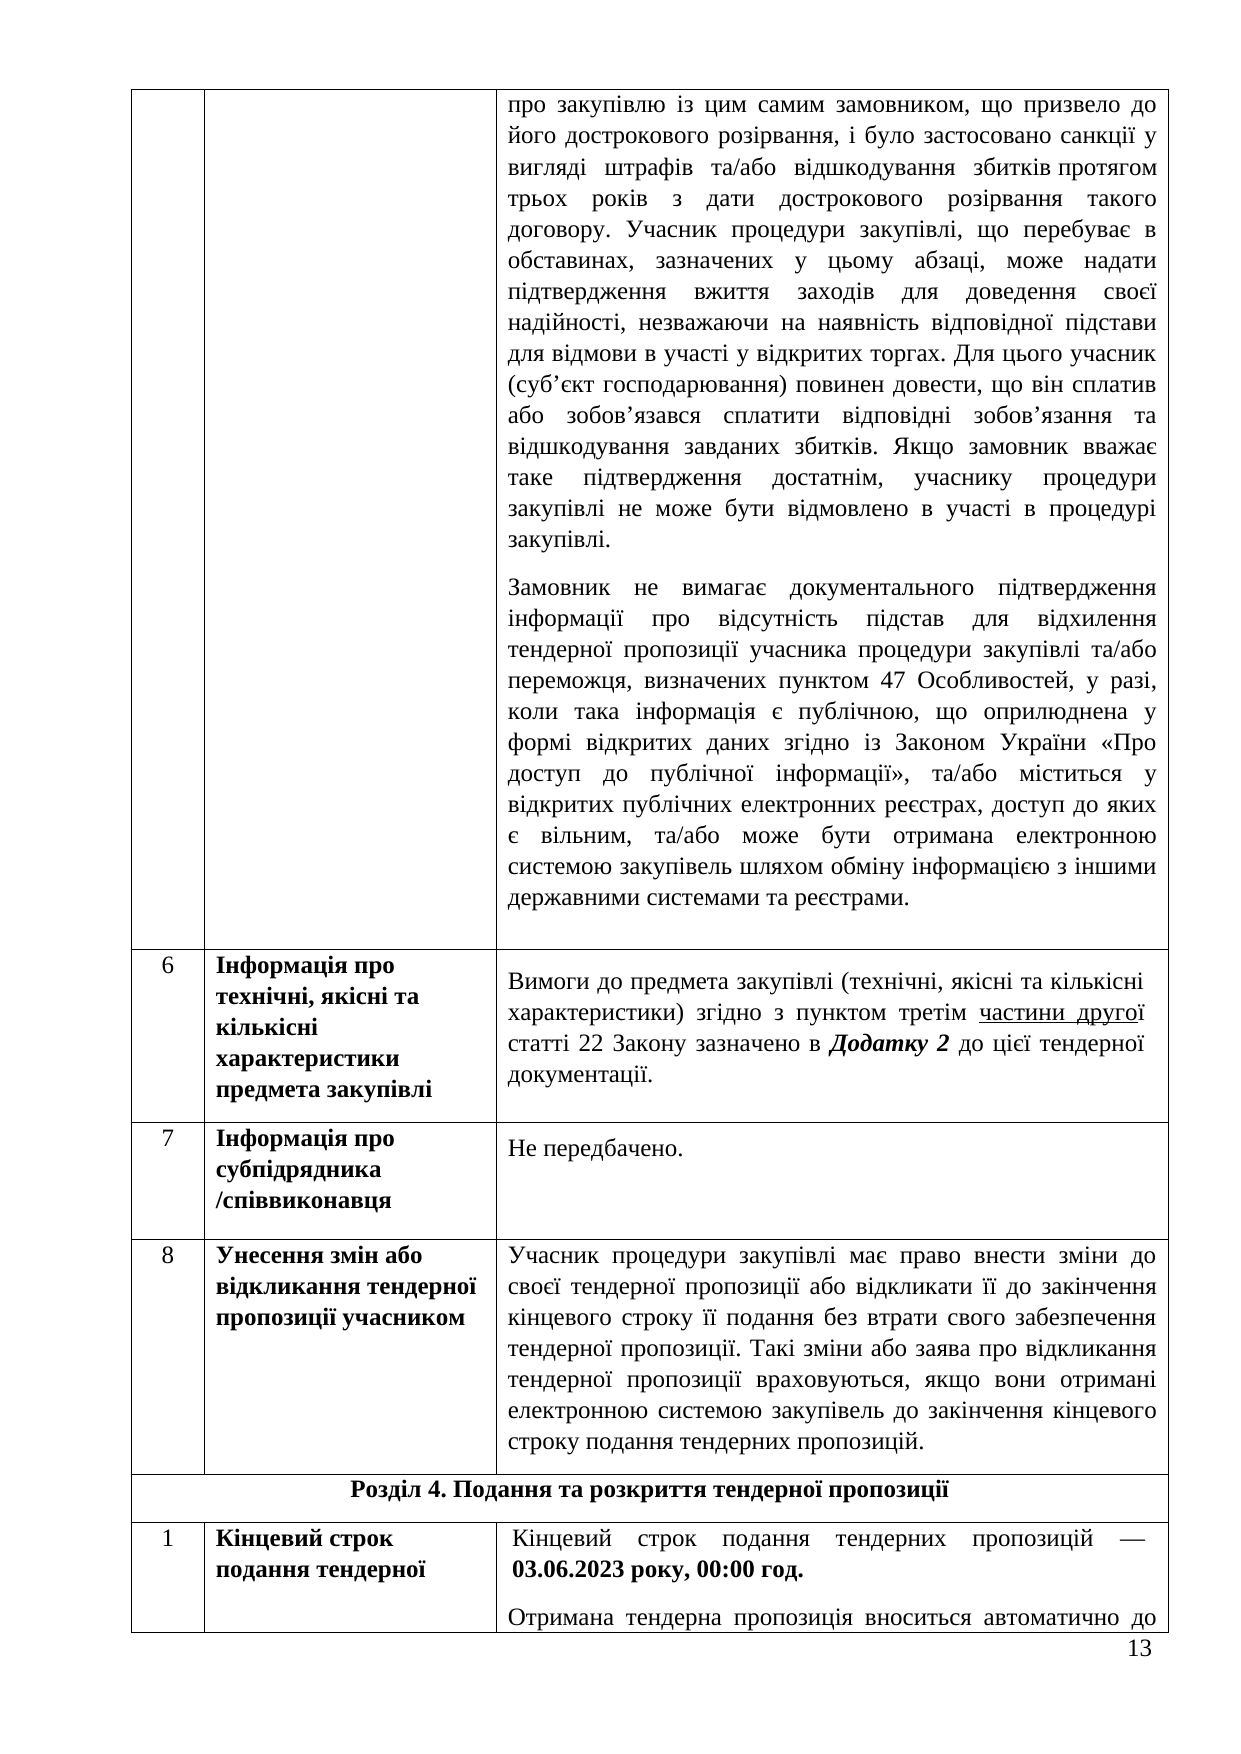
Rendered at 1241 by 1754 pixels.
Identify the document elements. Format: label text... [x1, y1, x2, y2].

table_cell Розділ 4. Подання та розкриття тендерної пропозиції [132, 1475, 1168, 1522]
table_cell Інформація про субпідрядника /співвиконавця [205, 1123, 496, 1239]
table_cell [497, 1523, 1168, 1632]
table_cell 6 [132, 950, 204, 1122]
table_cell 8 [132, 1240, 204, 1473]
table_cell Інформація про технічні, якісні та кількісні характеристики предмета закупівлі [205, 950, 496, 1122]
table_cell Не передбачено. [497, 1123, 1168, 1239]
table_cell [497, 90, 1168, 949]
table_cell 1 [132, 1523, 204, 1632]
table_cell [205, 90, 496, 949]
table_cell Вимоги до предмета закупівлі (технічні, якісні та кількісні характеристики) згідно з пунктом третім частини другої статті 22 Закону зазначено в Додатку 2 до цієї тендерної документації. [497, 950, 1168, 1122]
table_cell Унесення змін або відкликання тендерної пропозиції учасником [205, 1240, 496, 1473]
table_cell 5 [132, 90, 204, 949]
table_cell 7 [132, 1123, 204, 1239]
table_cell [205, 1523, 496, 1632]
table_cell Учасник процедури закупівлі має право внести зміни до своєї тендерної пропозиції або відкликати її до закінчення кінцевого строку її подання без втрати свого забезпечення тендерної пропозиції. Такі зміни або заява про відкликання тендерної пропозиції враховуються, якщо вони отримані електронною системою закупівель до закінчення кінцевого строку подання тендерних пропозицій. [497, 1240, 1168, 1473]
